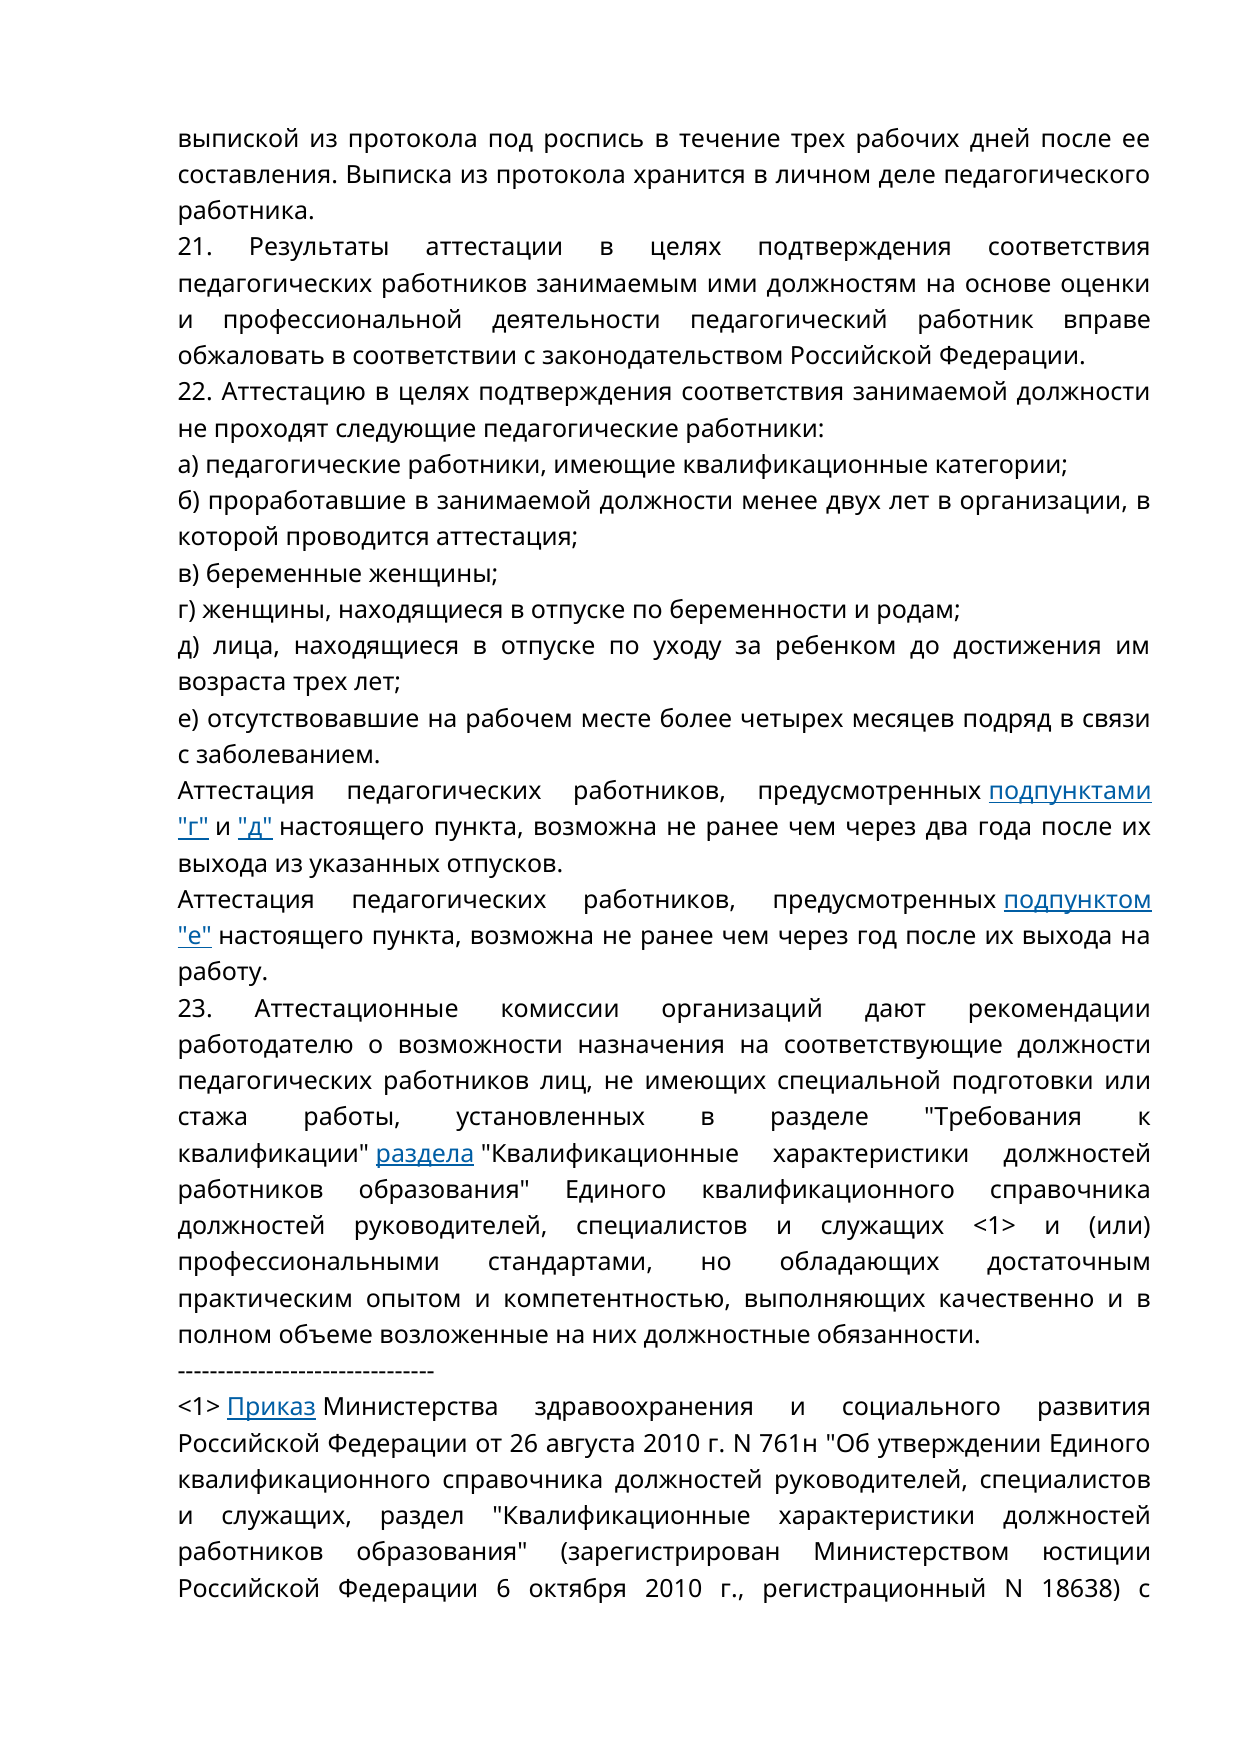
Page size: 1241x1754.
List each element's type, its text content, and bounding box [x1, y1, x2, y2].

text 22. Аттестацию в целях подтверждения соответствия занимаемой должности не проходят следующие педагогические работники: [177, 372, 1152, 444]
text -------------------------------- [177, 1351, 1152, 1387]
text а) педагогические работники, имеющие квалификационные категории; [177, 444, 1152, 481]
text Аттестация педагогических работников, предусмотренных подпунктом "е" настоящего пункта, возможна не ранее чем через год после их выхода на работу. [177, 879, 1152, 988]
text г) женщины, находящиеся в отпуске по беременности и родам; [177, 589, 1152, 626]
text 21. Результаты аттестации в целях подтверждения соответствия педагогических работников занимаемым ими должностям на основе оценки и профессиональной деятельности педагогический работник вправе обжаловать в соответствии с законодательством Российской Федерации. [177, 227, 1152, 372]
text в) беременные женщины; [177, 553, 1152, 589]
text е) отсутствовавшие на рабочем месте более четырех месяцев подряд в связи с заболеванием. [177, 698, 1152, 771]
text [177, 1387, 1152, 1604]
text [177, 118, 1152, 227]
text 23. Аттестационные комиссии организаций дают рекомендации работодателю о возможности назначения на соответствующие должности педагогических работников лиц, не имеющих специальной подготовки или стажа работы, установленных в разделе "Требования к квалификации" раздела "Квалификационные характеристики должностей работников образования" Единого квалификационного справочника должностей руководителей, специалистов и служащих <1> и (или) профессиональными стандартами, но обладающих достаточным практическим опытом и компетентностью, выполняющих качественно и в полном объеме возложенные на них должностные обязанности. [177, 988, 1152, 1351]
text д) лица, находящиеся в отпуске по уходу за ребенком до достижения им возраста трех лет; [177, 626, 1152, 698]
text Аттестация педагогических работников, предусмотренных подпунктами "г" и "д" настоящего пункта, возможна не ранее чем через два года после их выхода из указанных отпусков. [177, 771, 1152, 879]
text б) проработавшие в занимаемой должности менее двух лет в организации, в которой проводится аттестация; [177, 481, 1152, 553]
